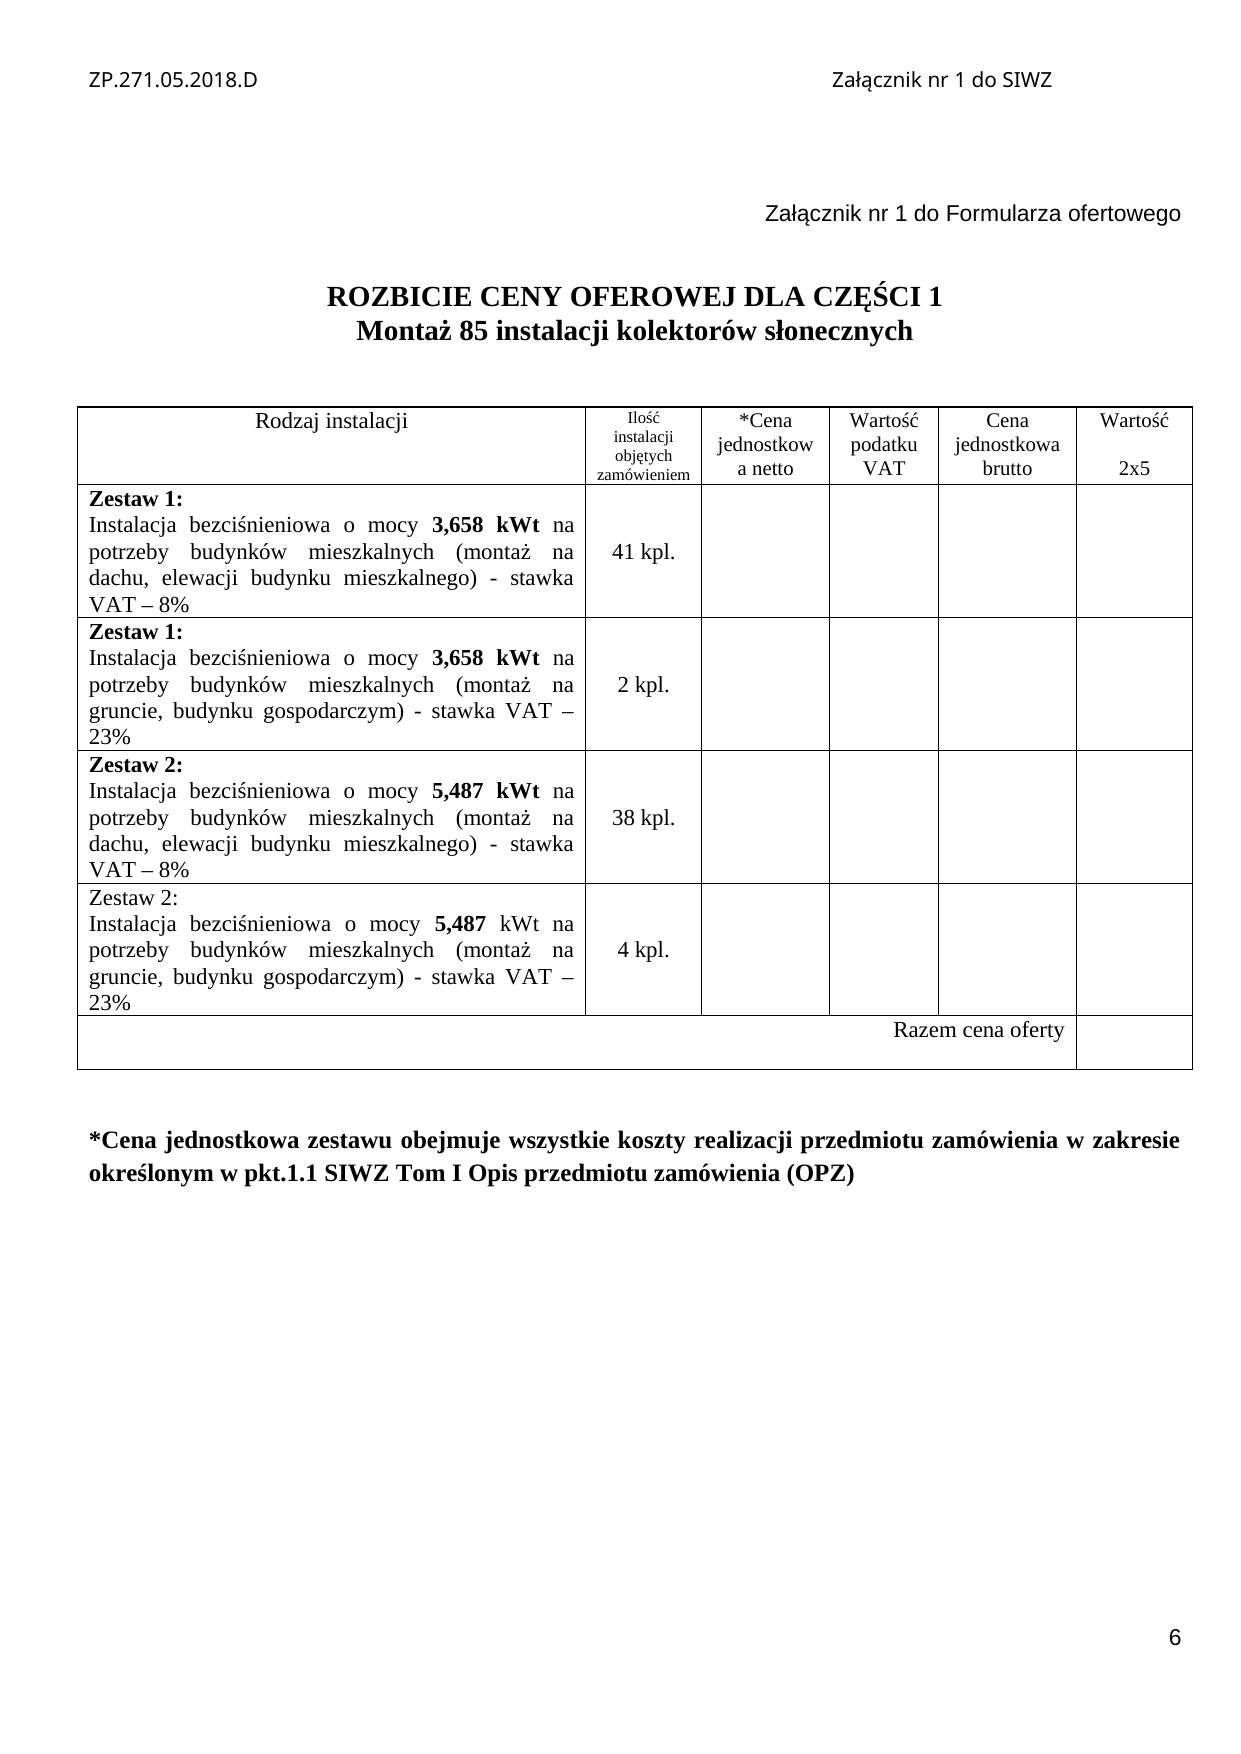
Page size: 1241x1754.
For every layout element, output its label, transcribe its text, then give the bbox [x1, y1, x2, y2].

table_cell 38 kpl. [586, 751, 701, 883]
table_cell [830, 884, 938, 1015]
table_cell Zestaw 1: Instalacja bezciśnieniowa o mocy 3,658 kWt na potrzeby budynków mieszkalnych (montaż na dachu, elewacji budynku mieszkalnego) - stawka VAT – 8% [78, 485, 585, 617]
table_cell [702, 485, 829, 617]
text ROZBICIE CENY OFEROWEJ DLA CZĘŚCI 1 [89, 279, 1181, 313]
text *Cena jednostkowa zestawu obejmuje wszystkie koszty realizacji przedmiotu zamówienia w zakresie określonym w pkt.1.1 SIWZ Tom I Opis przedmiotu zamówienia (OPZ) [89, 1125, 1181, 1187]
text Montaż 85 instalacji kolektorów słonecznych [89, 313, 1181, 347]
table_header Cena jednostkowa brutto [939, 408, 1076, 484]
table_cell 41 kpl. [586, 485, 701, 617]
table_cell [702, 751, 829, 883]
table_cell [1077, 884, 1192, 1015]
table_cell [1077, 485, 1192, 617]
table_cell [702, 884, 829, 1015]
table_cell Zestaw 2: Instalacja bezciśnieniowa o mocy 5,487 kWt na potrzeby budynków mieszkalnych (montaż na gruncie, budynku gospodarczym) - stawka VAT – 23% [78, 884, 585, 1015]
table_cell [830, 485, 938, 617]
table_cell [939, 884, 1076, 1015]
table_cell Razem cena oferty [78, 1016, 1076, 1069]
table_cell [830, 618, 938, 750]
table_header Ilość instalacji objętych zamówieniem [586, 408, 701, 484]
text Załącznik nr 1 do Formularza ofertowego [89, 200, 1181, 227]
table_header Rodzaj instalacji [78, 408, 585, 484]
table_cell [1077, 618, 1192, 750]
table_cell Zestaw 2: Instalacja bezciśnieniowa o mocy 5,487 kWt na potrzeby budynków mieszkalnych (montaż na dachu, elewacji budynku mieszkalnego) - stawka VAT – 8% [78, 751, 585, 883]
table_cell [830, 751, 938, 883]
table_cell [939, 751, 1076, 883]
table_cell 2 kpl. [586, 618, 701, 750]
table_cell [939, 485, 1076, 617]
table_cell [1077, 751, 1192, 883]
table_header Wartość 2x5 [1077, 408, 1192, 484]
table_header *Cena jednostkowa netto [702, 408, 829, 484]
table_cell 4 kpl. [586, 884, 701, 1015]
table_cell Zestaw 1: Instalacja bezciśnieniowa o mocy 3,658 kWt na potrzeby budynków mieszkalnych (montaż na gruncie, budynku gospodarczym) - stawka VAT – 23% [78, 618, 585, 750]
table_cell [1077, 1016, 1192, 1069]
table_cell [702, 618, 829, 750]
table_header Wartość podatku VAT [830, 408, 938, 484]
table_cell [939, 618, 1076, 750]
